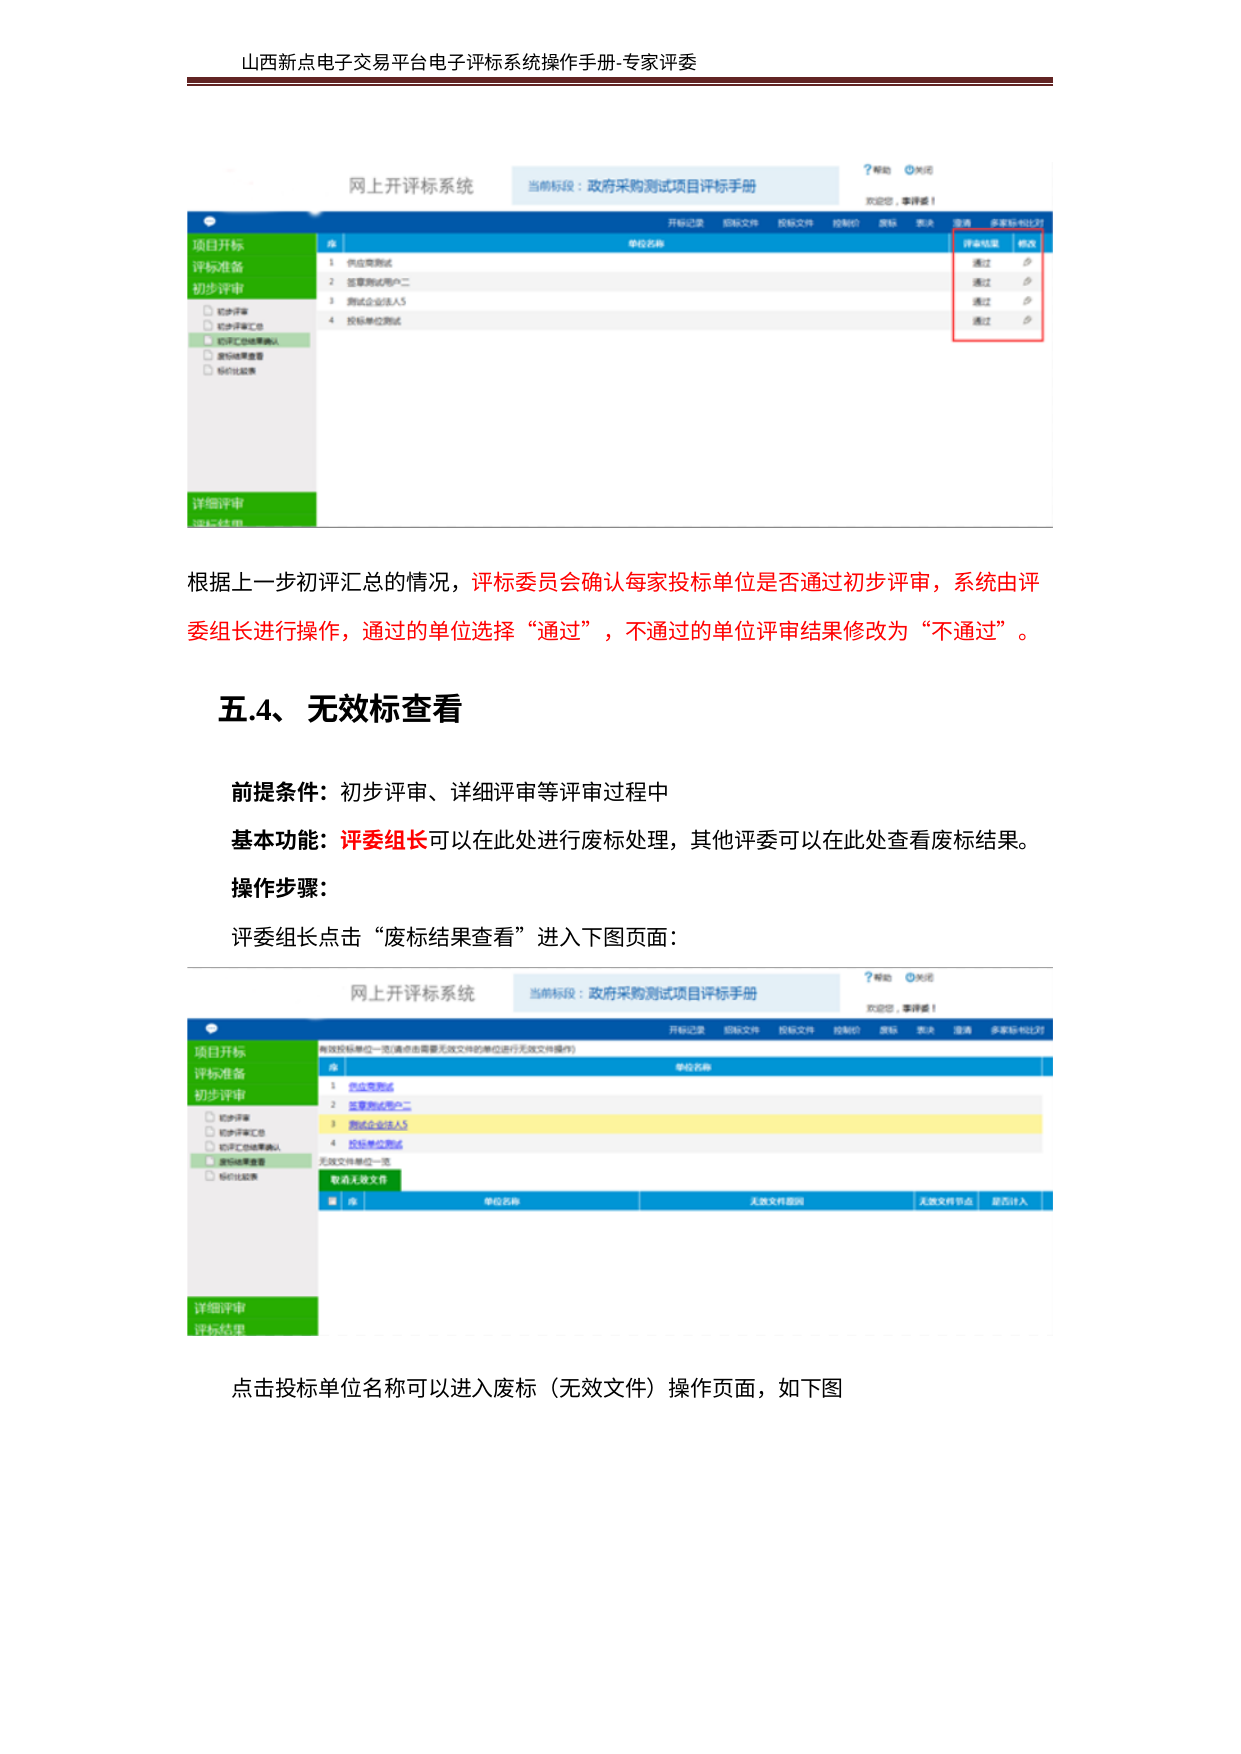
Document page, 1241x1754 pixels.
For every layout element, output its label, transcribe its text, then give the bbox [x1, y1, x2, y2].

picture [187, 162, 1053, 528]
text 点击投标单位名称可以进入废标（无效文件）操作页面，如下图 [187, 1370, 1053, 1403]
subtitle 无效标查看 [217, 674, 1053, 739]
text 评委组长点击“废标结果查看”进入下图页面： [187, 919, 1053, 952]
text 前提条件：初步评审、详细评审等评审过程中 [187, 774, 1053, 807]
text 根据上一步初评汇总的情况，评标委员会确认每家投标单位是否通过初步评审，系统由评委组长进行操作，通过的单位选择“通过”，不通过的单位评审结果修改为“不通过”。 [187, 564, 1053, 646]
picture [187, 967, 1053, 1336]
text 操作步骤： [187, 871, 1053, 903]
text 基本功能：评委组长可以在此处进行废标处理，其他评委可以在此处查看废标结果。 [187, 823, 1053, 855]
